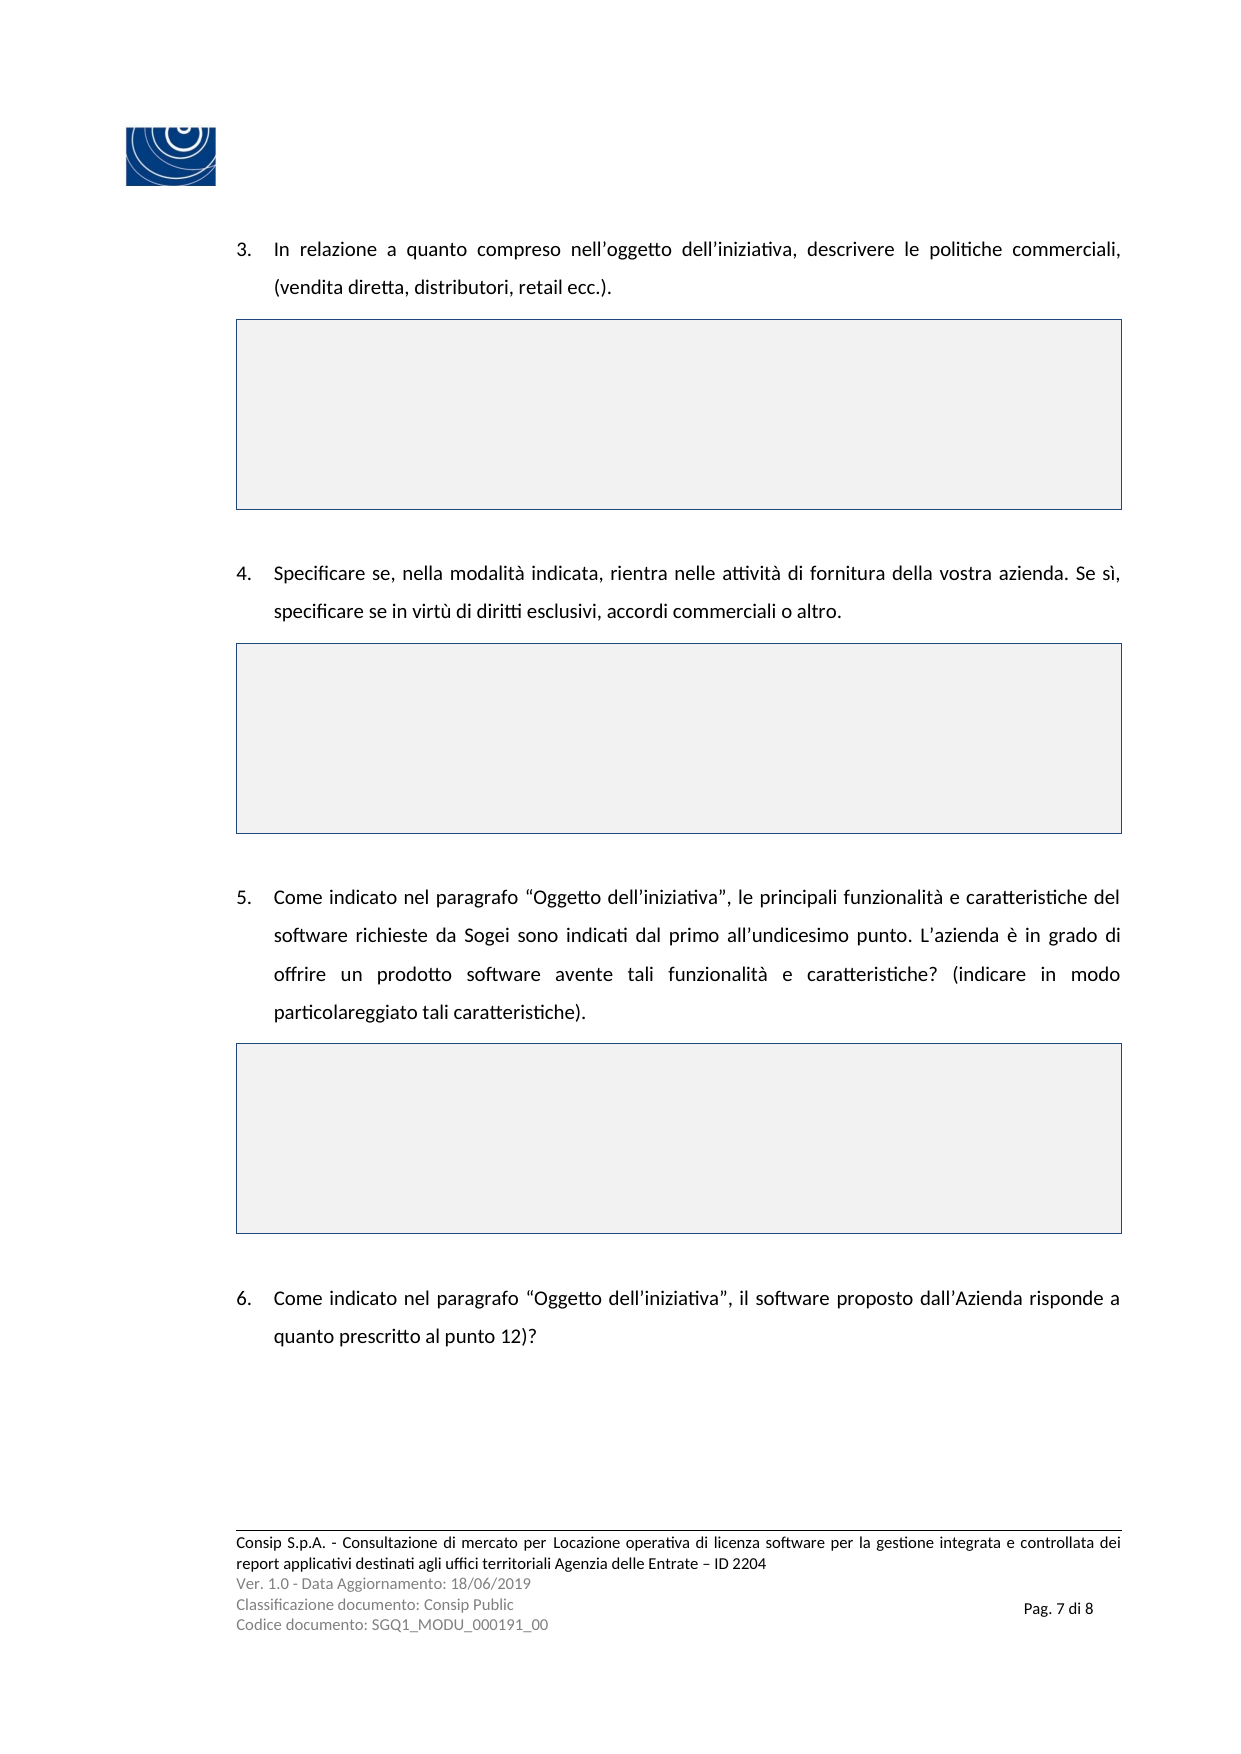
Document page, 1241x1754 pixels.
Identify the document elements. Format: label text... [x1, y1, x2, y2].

list In relazione a quanto compreso nell’oggetto dell’iniziativa, descrivere le politiche commerciali, (vendita diretta, distributori, retail ecc.). [236, 236, 1122, 300]
table_header [237, 1044, 1121, 1233]
list Specificare se, nella modalità indicata, rientra nelle attività di fornitura della vostra azienda. Se sì, specificare se in virtù di diritti esclusivi, accordi commerciali o altro. [236, 560, 1122, 624]
picture [0, 0, 216, 184]
table_header [237, 320, 1121, 509]
table_header [237, 644, 1121, 833]
list Come indicato nel paragrafo “Oggetto dell’iniziativa”, le principali funzionalità e caratteristiche del software richieste da Sogei sono indicati dal primo all’undicesimo punto. L’azienda è in grado di offrire un prodotto software avente tali funzionalità e caratteristiche? (indicare in modo particolareggiato tali caratteristiche). [236, 884, 1122, 1024]
list Come indicato nel paragrafo “Oggetto dell’iniziativa”, il software proposto dall’Azienda risponde a quanto prescritto al punto 12)? [236, 1285, 1122, 1348]
